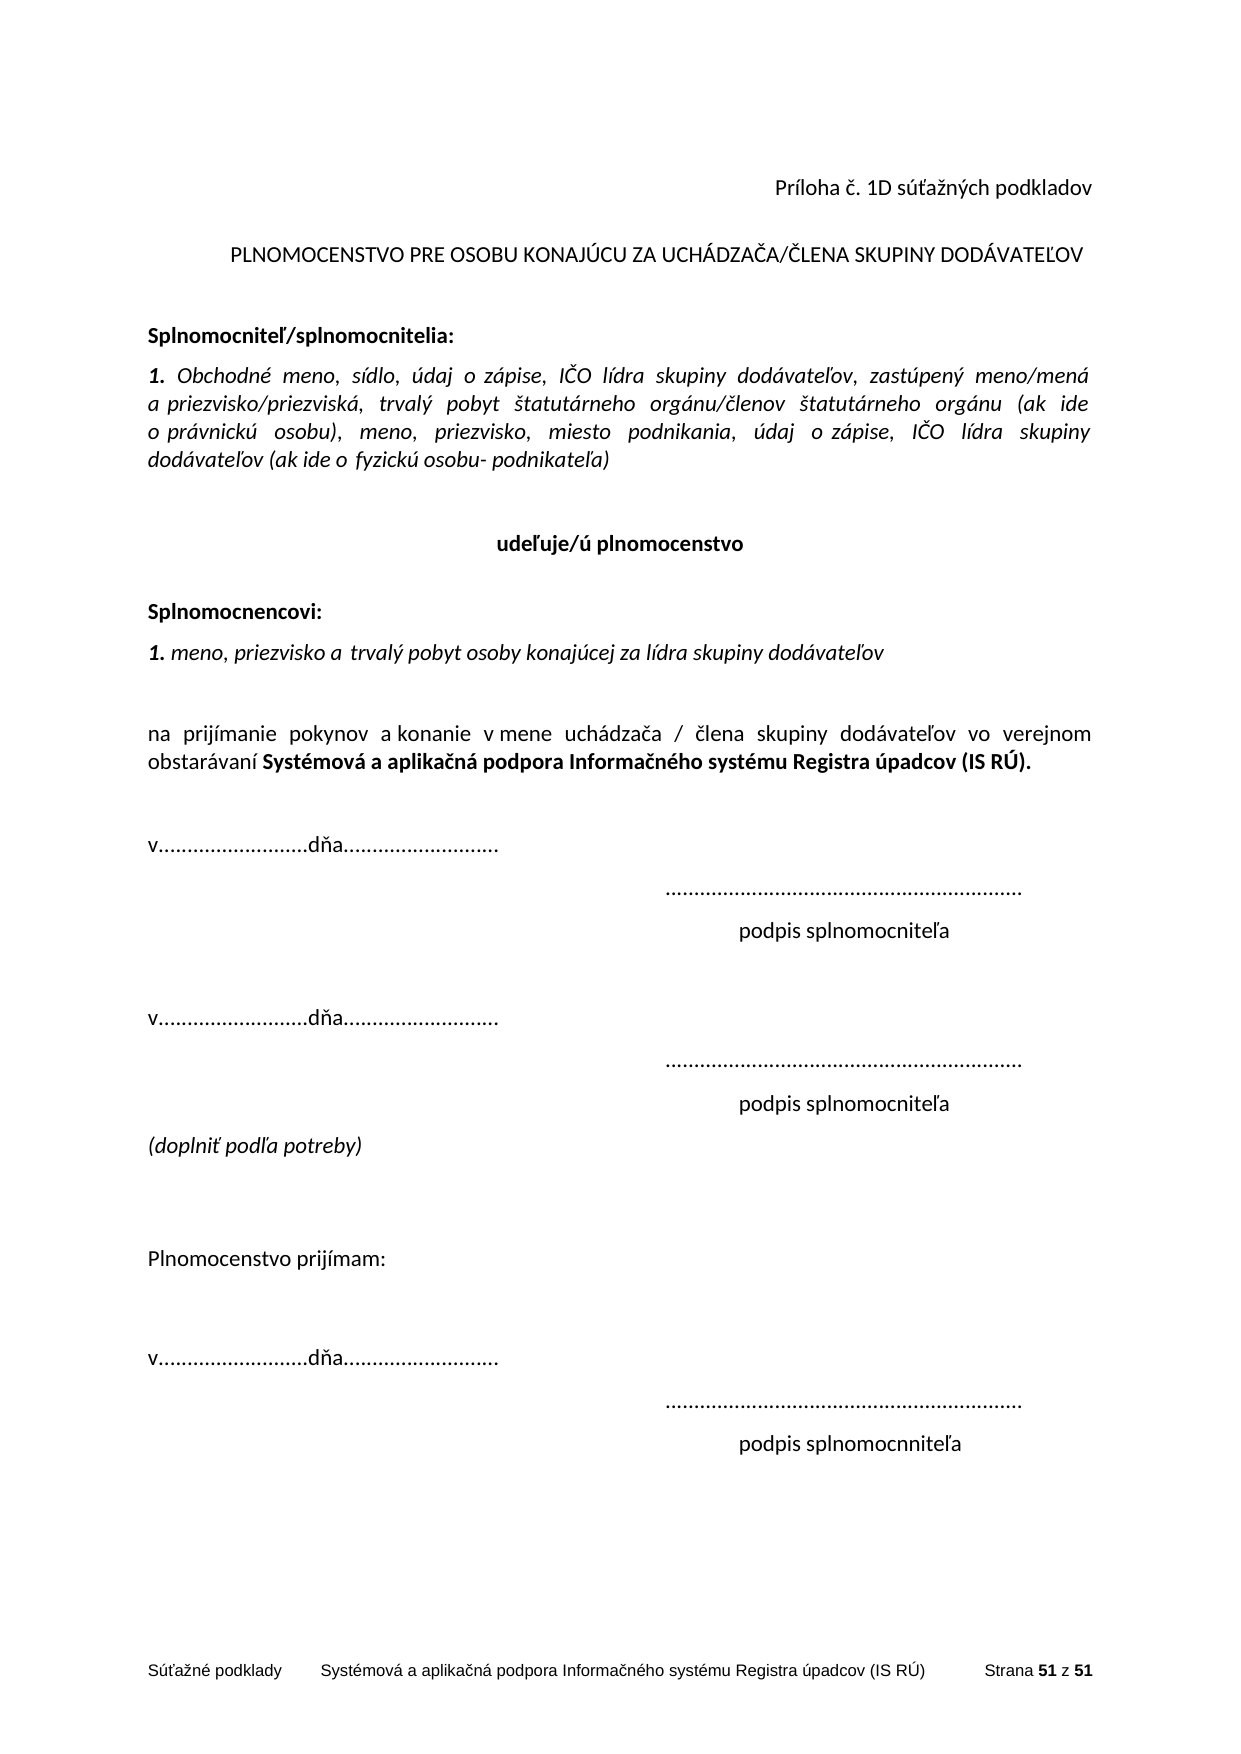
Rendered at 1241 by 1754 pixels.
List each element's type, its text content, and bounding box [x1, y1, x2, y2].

text .............................................................. [148, 1386, 1092, 1414]
text na prijímanie pokynov a konanie v mene uchádzača / člena skupiny dodávateľov vo verejnom obstarávaní Systémová a aplikačná podpora Informačného systému Registra úpadcov (IS RÚ). [148, 719, 1092, 775]
text Plnomocenstvo prijímam: [148, 1244, 1092, 1272]
text Splnomocniteľ/splnomocnitelia: [148, 321, 1092, 349]
subtitle Príloha č. 1D súťažných podkladov [148, 173, 1092, 201]
text Splnomocnencovi: [148, 597, 1092, 625]
text 1. meno, priezvisko a trvalý pobyt osoby konajúcej za lídra skupiny dodávateľov [148, 638, 1092, 666]
text v..........................dňa........................... [148, 831, 1092, 858]
text udeľuje/ú plnomocenstvo [148, 529, 1092, 557]
text podpis splnomocniteľa [148, 917, 1092, 944]
text v..........................dňa........................... [148, 1343, 1092, 1371]
text v..........................dňa........................... [148, 1003, 1092, 1031]
text (doplniť podľa potreby) [148, 1132, 1092, 1160]
text .............................................................. [148, 873, 1092, 902]
text .............................................................. [148, 1046, 1092, 1074]
text podpis splnomocnniteľa [148, 1429, 1092, 1457]
text podpis splnomocniteľa [148, 1089, 1092, 1117]
text plnomocenstvo pre osobu konajúcu za uchádzača/člena skupiny dodávateľov [148, 240, 1092, 268]
text 1. Obchodné meno, sídlo, údaj o zápise, IČO lídra skupiny dodávateľov, zastúpený meno/mená a priezvisko/priezviská, trvalý pobyt štatutárneho orgánu/členov štatutárneho orgánu (ak ide o právnickú osobu), meno, priezvisko, miesto podnikania, údaj o zápise, IČO lídra skupiny dodávateľov (ak ide o fyzickú osobu- podnikateľa) [148, 361, 1092, 473]
